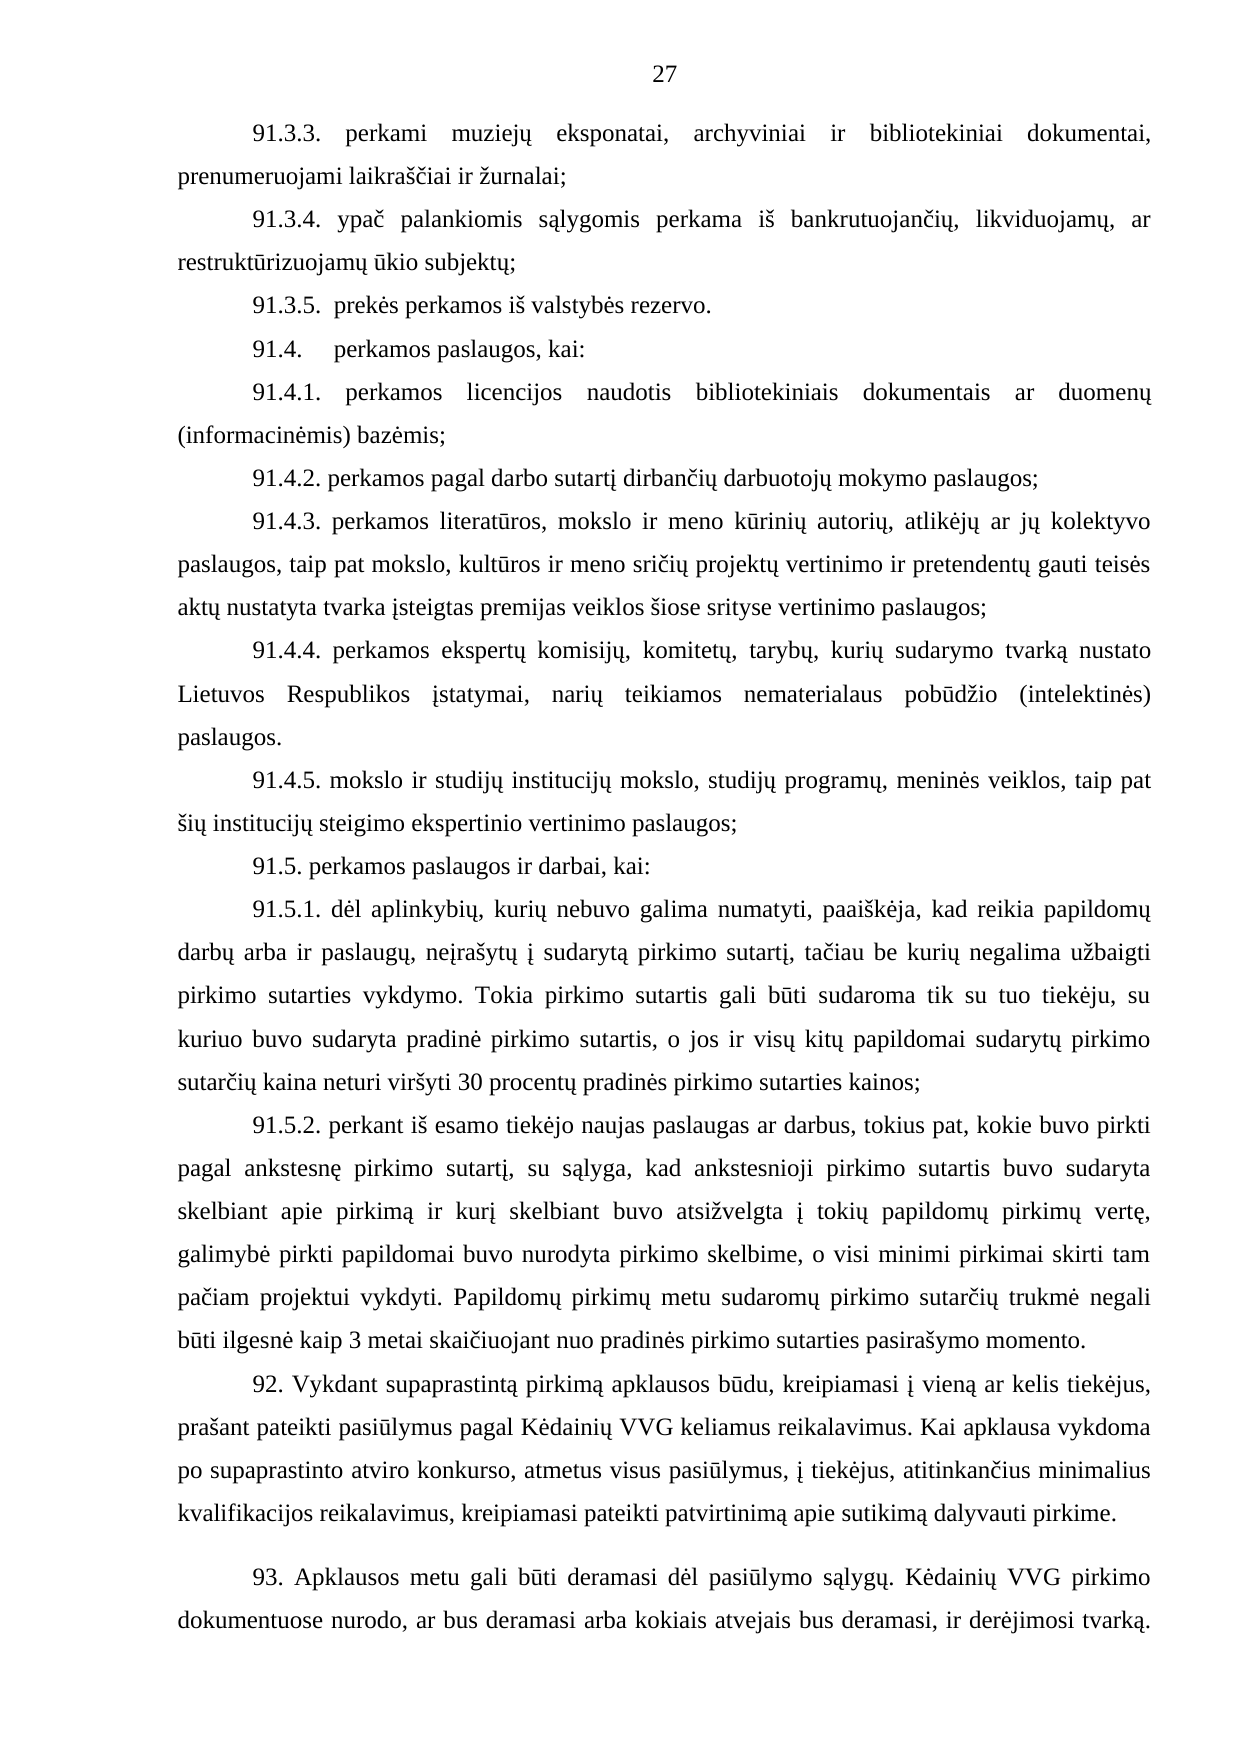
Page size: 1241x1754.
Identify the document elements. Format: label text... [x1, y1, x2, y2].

text 91.4.3. perkamos literatūros, mokslo ir meno kūrinių autorių, atlikėjų ar jų kolektyvo paslaugos, taip pat mokslo, kultūros ir meno sričių projektų vertinimo ir pretendentų gauti teisės aktų nustatyta tvarka įsteigtas premijas veiklos šiose srityse vertinimo paslaugos; [177, 506, 1152, 621]
text 91.4. perkamos paslaugos, kai: [177, 334, 1152, 362]
text 92. Vykdant supaprastintą pirkimą apklausos būdu, kreipiamasi į vieną ar kelis tiekėjus, prašant pateikti pasiūlymus pagal Kėdainių VVG keliamus reikalavimus. Kai apklausa vykdoma po supaprastinto atviro konkurso, atmetus visus pasiūlymus, į tiekėjus, atitinkančius minimalius kvalifikacijos reikalavimus, kreipiamasi pateikti patvirtinimą apie sutikimą dalyvauti pirkime. [177, 1369, 1152, 1527]
text 91.3.5. prekės perkamos iš valstybės rezervo. [177, 291, 1152, 319]
text 91.3.3. perkami muziejų eksponatai, archyviniai ir bibliotekiniai dokumentai, prenumeruojami laikraščiai ir žurnalai; [177, 118, 1152, 190]
text 91.5.1. dėl aplinkybių, kurių nebuvo galima numatyti, paaiškėja, kad reikia papildomų darbų arba ir paslaugų, neįrašytų į sudarytą pirkimo sutartį, tačiau be kurių negalima užbaigti pirkimo sutarties vykdymo. Tokia pirkimo sutartis gali būti sudaroma tik su tuo tiekėju, su kuriuo buvo sudaryta pradinė pirkimo sutartis, o jos ir visų kitų papildomai sudarytų pirkimo sutarčių kaina neturi viršyti 30 procentų pradinės pirkimo sutarties kainos; [177, 894, 1152, 1096]
text 91.4.5. mokslo ir studijų institucijų mokslo, studijų programų, meninės veiklos, taip pat šių institucijų steigimo ekspertinio vertinimo paslaugos; [177, 765, 1152, 837]
text 91.5. perkamos paslaugos ir darbai, kai: [177, 851, 1152, 880]
text 91.4.1. perkamos licencijos naudotis bibliotekiniais dokumentais ar duomenų (informacinėmis) bazėmis; [177, 377, 1152, 449]
text 91.4.4. perkamos ekspertų komisijų, komitetų, tarybų, kurių sudarymo tvarką nustato Lietuvos Respublikos įstatymai, narių teikiamos nematerialaus pobūdžio (intelektinės) paslaugos. [177, 636, 1152, 751]
text 91.3.4. ypač palankiomis sąlygomis perkama iš bankrutuojančių, likviduojamų, ar restruktūrizuojamų ūkio subjektų; [177, 204, 1152, 276]
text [177, 1562, 1152, 1634]
text 91.4.2. perkamos pagal darbo sutartį dirbančių darbuotojų mokymo paslaugos; [177, 463, 1152, 492]
text 91.5.2. perkant iš esamo tiekėjo naujas paslaugas ar darbus, tokius pat, kokie buvo pirkti pagal ankstesnę pirkimo sutartį, su sąlyga, kad ankstesnioji pirkimo sutartis buvo sudaryta skelbiant apie pirkimą ir kurį skelbiant buvo atsižvelgta į tokių papildomų pirkimų vertę, galimybė pirkti papildomai buvo nurodyta pirkimo skelbime, o visi minimi pirkimai skirti tam pačiam projektui vykdyti. Papildomų pirkimų metu sudaromų pirkimo sutarčių trukmė negali būti ilgesnė kaip 3 metai skaičiuojant nuo pradinės pirkimo sutarties pasirašymo momento. [177, 1110, 1152, 1354]
